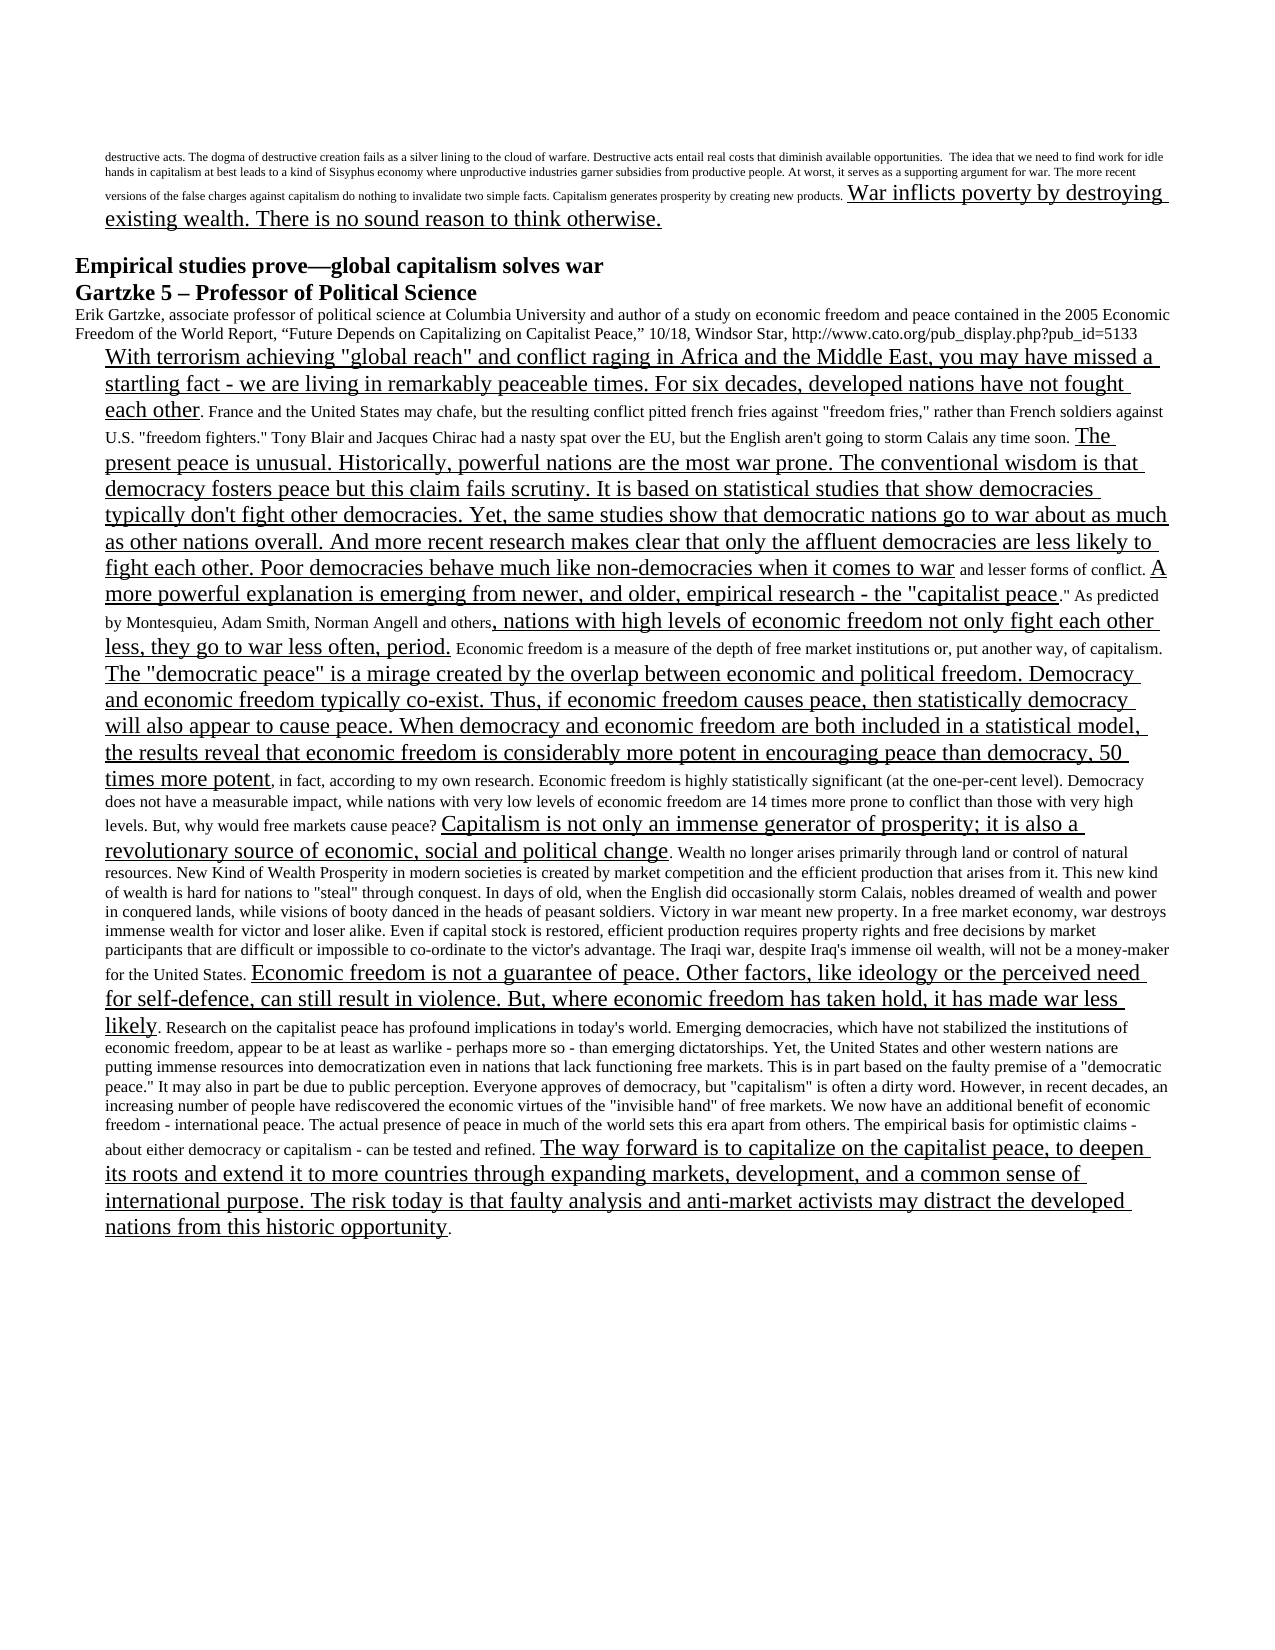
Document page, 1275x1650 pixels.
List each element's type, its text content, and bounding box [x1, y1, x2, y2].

subtitle Empirical studies prove—global capitalism solves war [75, 252, 1200, 279]
text With terrorism achieving "global reach" and conflict raging in Africa and the Middle East, you may have missed a startling fact - we are living in remarkably peaceable times. For six decades, developed nations have not fought each other. France and the United States may chafe, but the resulting conflict pitted french fries against "freedom fries," rather than French soldiers against U.S. "freedom fighters." Tony Blair and Jacques Chirac had a nasty spat over the EU, but the English aren't going to storm Calais any time soon. The present peace is unusual. Historically, powerful nations are the most war prone. The conventional wisdom is that democracy fosters peace but this claim fails scrutiny. It is based on statistical studies that show democracies typically don't fight other democracies. Yet, the same studies show that democratic nations go to war about as much as other nations overall. And more recent research makes clear that only the affluent democracies are less likely to fight each other. Poor democracies behave much like non-democracies when it comes to war and lesser forms of conflict. A more powerful explanation is emerging from newer, and older, empirical research - the "capitalist peace." As predicted by Montesquieu, Adam Smith, Norman Angell and others, nations with high levels of economic freedom not only fight each other less, they go to war less often, period. Economic freedom is a measure of the depth of free market institutions or, put another way, of capitalism. The "democratic peace" is a mirage created by the overlap between economic and political freedom. Democracy and economic freedom typically co-exist. Thus, if economic freedom causes peace, then statistically democracy will also appear to cause peace. When democracy and economic freedom are both included in a statistical model, the results reveal that economic freedom is considerably more potent in encouraging peace than democracy, 50 times more potent, in fact, according to my own research. Economic freedom is highly statistically significant (at the one-per-cent level). Democracy does not have a measurable impact, while nations with very low levels of economic freedom are 14 times more prone to conflict than those with very high levels. But, why would free markets cause peace? Capitalism is not only an immense generator of prosperity; it is also a revolutionary source of economic, social and political change. Wealth no longer arises primarily through land or control of natural resources. New Kind of Wealth Prosperity in modern societies is created by market competition and the efficient production that arises from it. This new kind of wealth is hard for nations to "steal" through conquest. In days of old, when the English did occasionally storm Calais, nobles dreamed of wealth and power in conquered lands, while visions of booty danced in the heads of peasant soldiers. Victory in war meant new property. In a free market economy, war destroys immense wealth for victor and loser alike. Even if capital stock is restored, efficient production requires property rights and free decisions by market participants that are difficult or impossible to co-ordinate to the victor's advantage. The Iraqi war, despite Iraq's immense oil wealth, will not be a money-maker for the United States. Economic freedom is not a guarantee of peace. Other factors, like ideology or the perceived need for self-defence, can still result in violence. But, where economic freedom has taken hold, it has made war less likely. Research on the capitalist peace has profound implications in today's world. Emerging democracies, which have not stabilized the institutions of economic freedom, appear to be at least as warlike - perhaps more so - than emerging dictatorships. Yet, the United States and other western nations are putting immense resources into democratization even in nations that lack functioning free markets. This is in part based on the faulty premise of a "democratic peace." It may also in part be due to public perception. Everyone approves of democracy, but "capitalism" is often a dirty word. However, in recent decades, an increasing number of people have rediscovered the economic virtues of the "invisible hand" of free markets. We now have an additional benefit of economic freedom - international peace. The actual presence of peace in much of the world sets this era apart from others. The empirical basis for optimistic claims - about either democracy or capitalism - can be tested and refined. The way forward is to capitalize on the capitalist peace, to deepen its roots and extend it to more countries through expanding markets, development, and a common sense of international purpose. The risk today is that faulty analysis and anti-market activists may distract the developed nations from this historic opportunity. [105, 343, 1170, 1239]
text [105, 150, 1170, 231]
text Gartzke 5 – Professor of Political Science [75, 279, 1200, 305]
text Erik Gartzke, associate professor of political science at Columbia University and author of a study on economic freedom and peace contained in the 2005 Economic Freedom of the World Report, “Future Depends on Capitalizing on Capitalist Peace,” 10/18, Windsor Star, http://www.cato.org/pub_display.php?pub_id=5133 [75, 305, 1200, 343]
